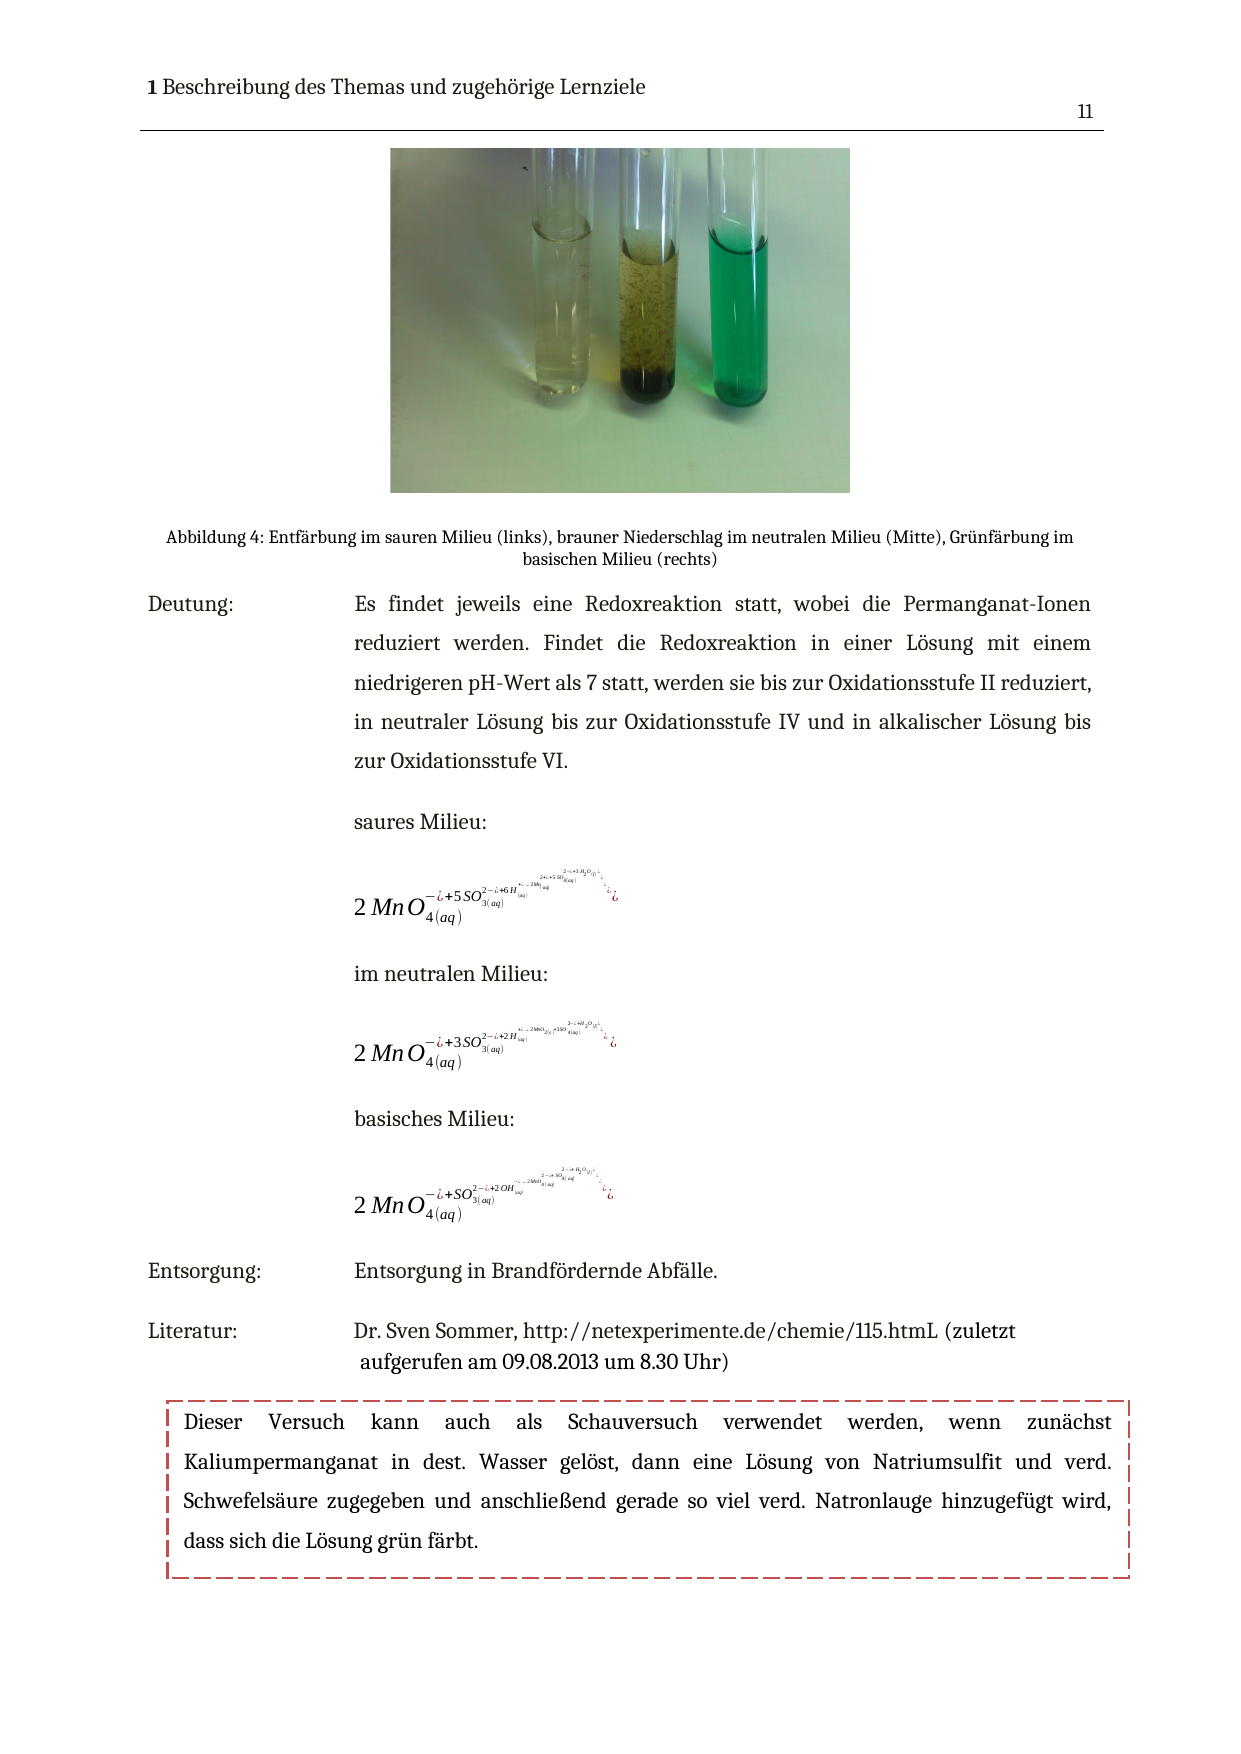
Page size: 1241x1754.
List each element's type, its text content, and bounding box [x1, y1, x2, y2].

text Abbildung 4: Entfärbung im sauren Milieu (links), brauner Niederschlag im neutralen Milieu (Mitte), Grünfärbung im basischen Milieu (rechts) [148, 526, 1093, 569]
text im neutralen Milieu: [148, 961, 1093, 987]
picture [390, 148, 850, 493]
text Deutung: Es findet jeweils eine Redoxreaktion statt, wobei die Permanganat-Ionen reduziert werden. Findet die Redoxreaktion in einer Lösung mit einem niedrigeren pH-Wert als 7 statt, werden sie bis zur Oxidationsstufe II reduziert, in neutraler Lösung bis zur Oxidationsstufe IV und in alkalischer Lösung bis zur Oxidationsstufe VI. [148, 590, 1093, 775]
text Literatur: Dr. Sven Sommer, http://netexperimente.de/chemie/115.htmL (zuletzt aufgerufen am 09.08.2013 um 8.30 Uhr) [148, 1318, 1093, 1375]
text saures Milieu: [148, 809, 1093, 835]
text basisches Milieu: [148, 1106, 1093, 1132]
text Entsorgung: Entsorgung in Brandfördernde Abfälle. [148, 1258, 1093, 1284]
